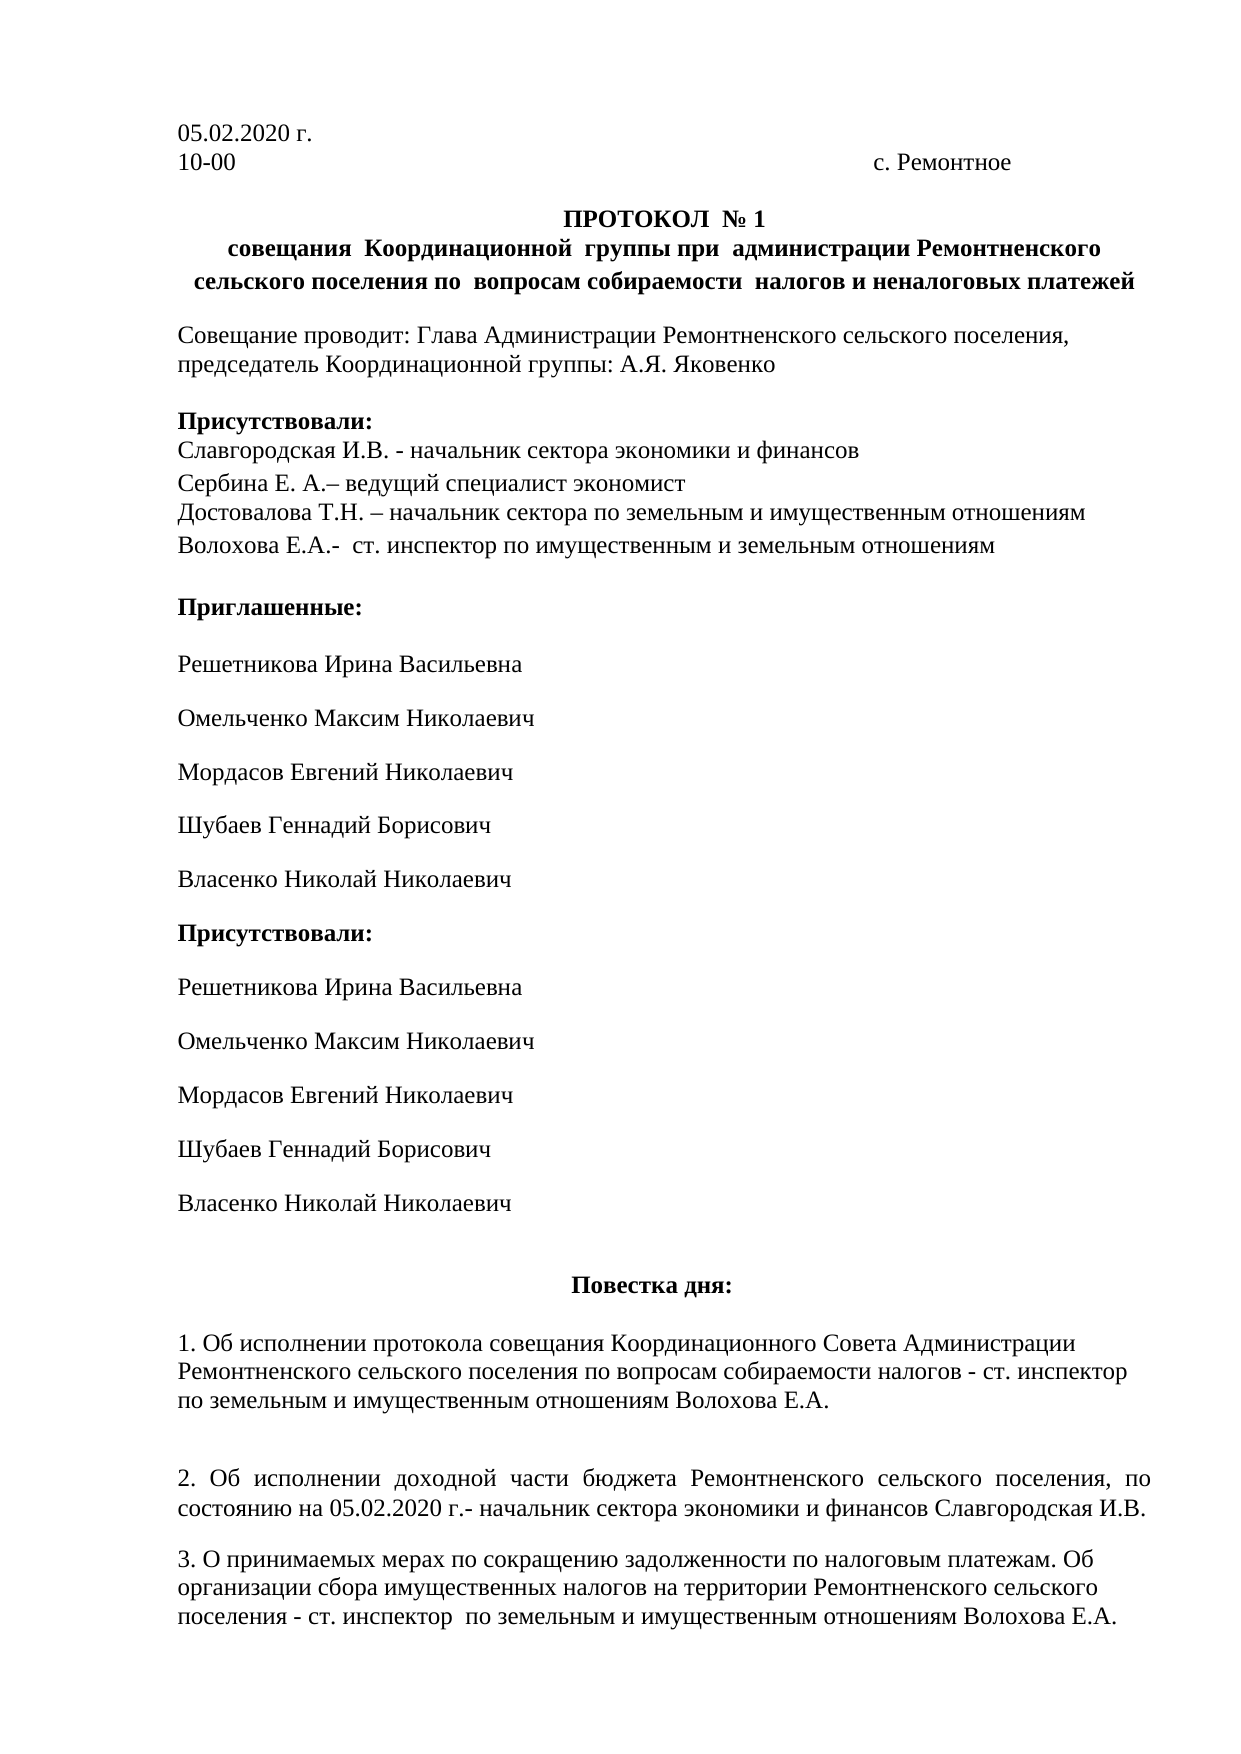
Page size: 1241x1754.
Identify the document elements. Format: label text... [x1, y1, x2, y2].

text Омельченко Максим Николаевич [177, 703, 1152, 732]
text Достовалова Т.Н. – начальник сектора по земельным и имущественным отношениям [177, 497, 1152, 526]
text Шубаев Геннадий Борисович [177, 811, 1152, 839]
title 1. Об исполнении протокола совещания Координационного Совета Администрации Ремонтненского сельского поселения по вопросам собираемости налогов - ст. инспектор по земельным и имущественным отношениям Волохова Е.А. [177, 1328, 1152, 1414]
subtitle Присутствовали: [177, 406, 1152, 435]
subtitle Сербина Е. А.– ведущий специалист экономист [177, 468, 1152, 497]
text Мордасов Евгений Николаевич [177, 1080, 1152, 1109]
title ПРОТОКОЛ № 1 [177, 204, 1152, 233]
title Повестка дня: [177, 1270, 1152, 1299]
title 10-00 с. Ремонтное [177, 147, 1152, 176]
text Власенко Николай Николаевич [177, 864, 1152, 893]
subtitle Совещание проводит: Глава Администрации Ремонтненского сельского поселения, председатель Координационной группы: А.Я. Яковенко [177, 320, 1152, 377]
text Решетникова Ирина Васильевна [177, 649, 1152, 678]
text Мордасов Евгений Николаевич [177, 757, 1152, 786]
text Решетникова Ирина Васильевна [177, 972, 1152, 1001]
text 2. Об исполнении доходной части бюджета Ремонтненского сельского поселения, по состоянию на 05.02.2020 г.- начальник сектора экономики и финансов Славгородская И.В. [177, 1463, 1152, 1523]
text Власенко Николай Николаевич [177, 1188, 1152, 1216]
title 3. О принимаемых мерах по сокращению задолженности по налоговым платежам. Об организации сбора имущественных налогов на территории Ремонтненского сельского поселения - ст. инспектор по земельным и имущественным отношениям Волохова Е.А. [177, 1544, 1152, 1630]
text Славгородская И.В. - начальник сектора экономики и финансов [177, 435, 1152, 464]
text совещания Координационной группы при администрации Ремонтненского сельского поселения по вопросам собираемости налогов и неналоговых платежей [177, 233, 1152, 295]
title 05.02.2020 г. [177, 118, 1152, 147]
text Шубаев Геннадий Борисович [177, 1134, 1152, 1162]
text Волохова Е.А.- ст. инспектор по имущественным и земельным отношениям [177, 530, 1152, 558]
text Омельченко Максим Николаевич [177, 1026, 1152, 1055]
text Приглашенные: [177, 592, 1152, 620]
text Присутствовали: [177, 918, 1152, 947]
